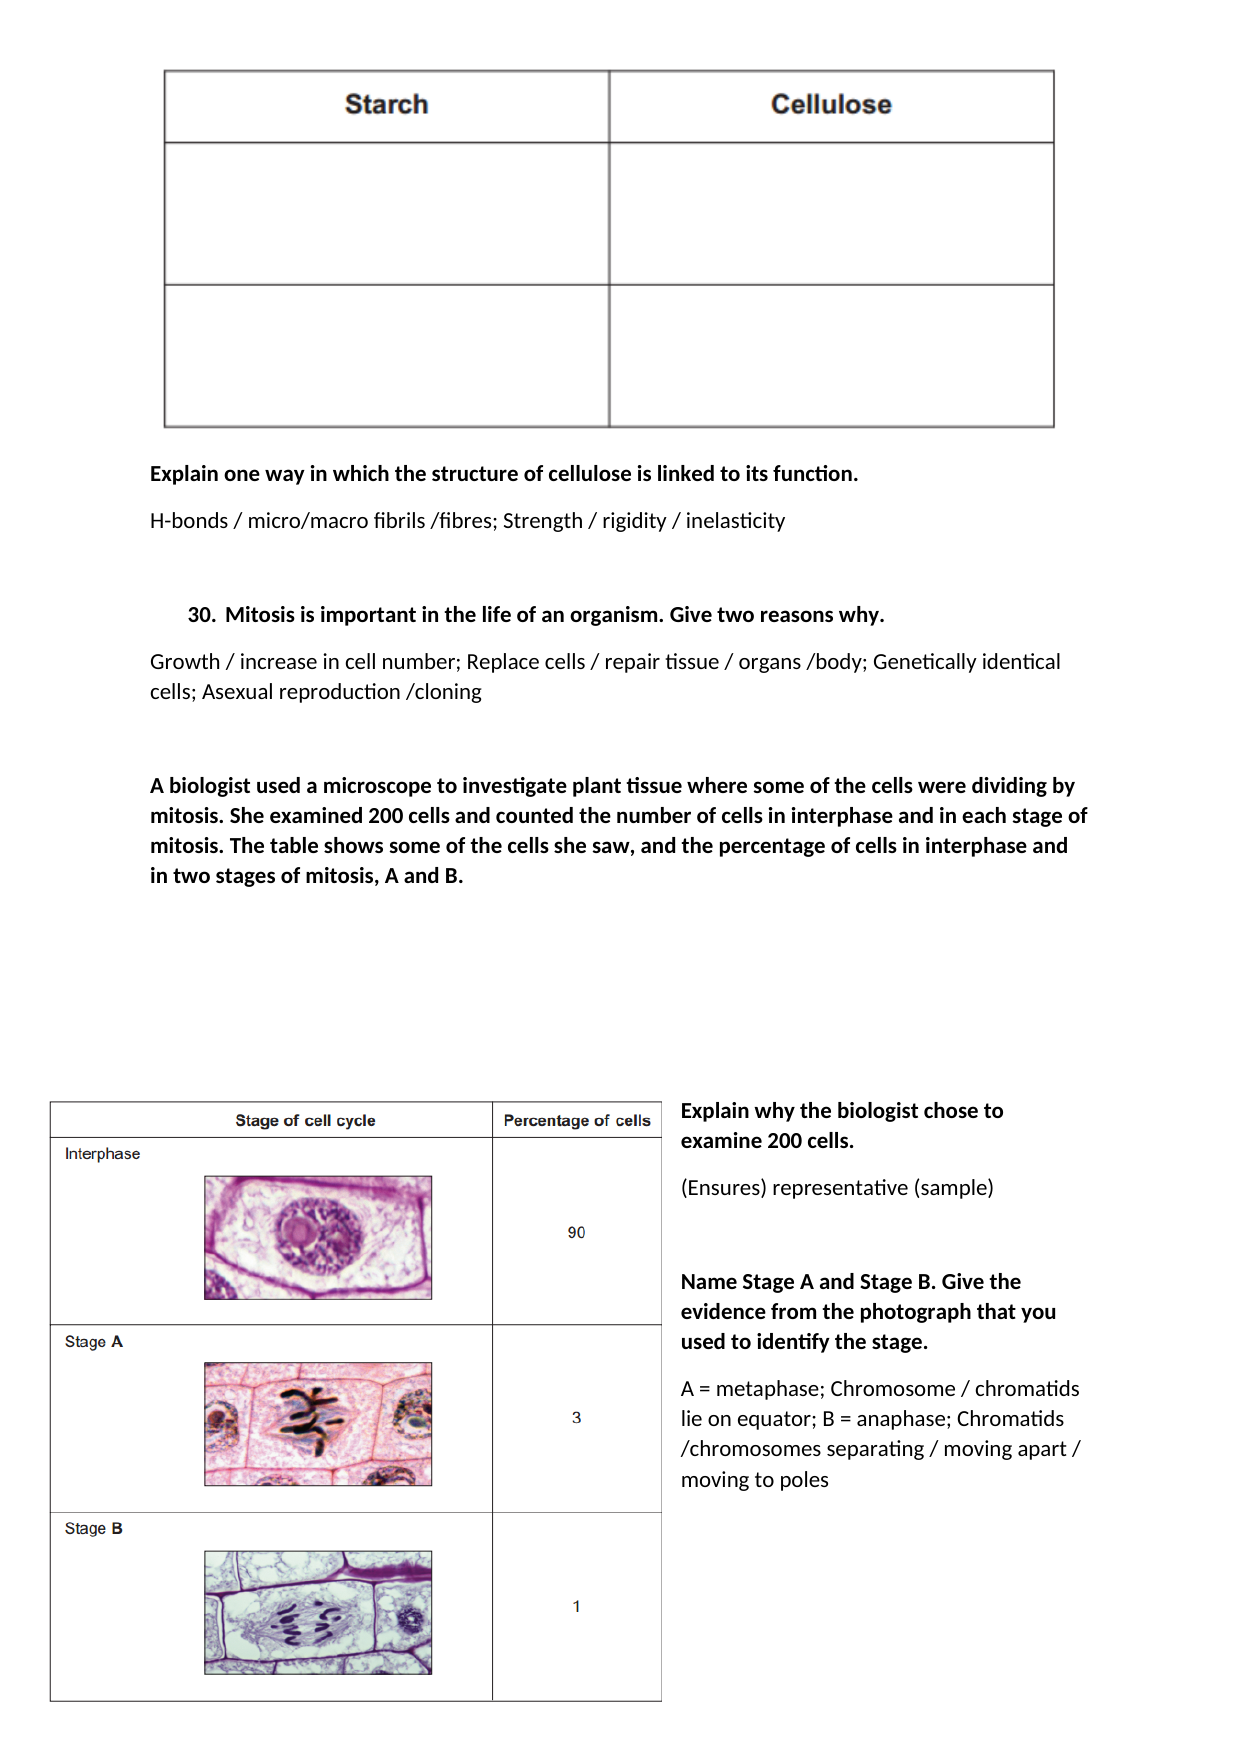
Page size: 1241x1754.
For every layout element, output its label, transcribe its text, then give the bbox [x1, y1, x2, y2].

picture [47, 1096, 662, 1704]
text A biologist used a microscope to investigate plant tissue where some of the cells were dividing by mitosis. She examined 200 cells and counted the number of cells in interphase and in each stage of mitosis. The table shows some of the cells she saw, and the percentage of cells in interphase and in two stages of mitosis, A and B. [150, 771, 1090, 890]
text Explain why the biologist chose to examine 200 cells. [662, 1096, 1090, 1154]
text Name Stage A and Stage B. Give the evidence from the photograph that you used to identify the stage. [662, 1267, 1090, 1355]
text Growth / increase in cell number; Replace cells / repair tissue / organs /body; Genetically identical cells; Asexual reproduction /cloning [150, 647, 1090, 705]
picture [150, 59, 1066, 441]
text A = metaphase; Chromosome / chromatids lie on equator; B = anaphase; Chromatids /chromosomes separating / moving apart / moving to poles [662, 1374, 1090, 1493]
list Mitosis is important in the life of an organism. Give two reasons why. [187, 600, 1090, 628]
text H-bonds / micro/macro fibrils /fibres; Strength / rigidity / inelasticity [150, 506, 1090, 534]
text (Ensures) representative (sample) [662, 1173, 1090, 1201]
